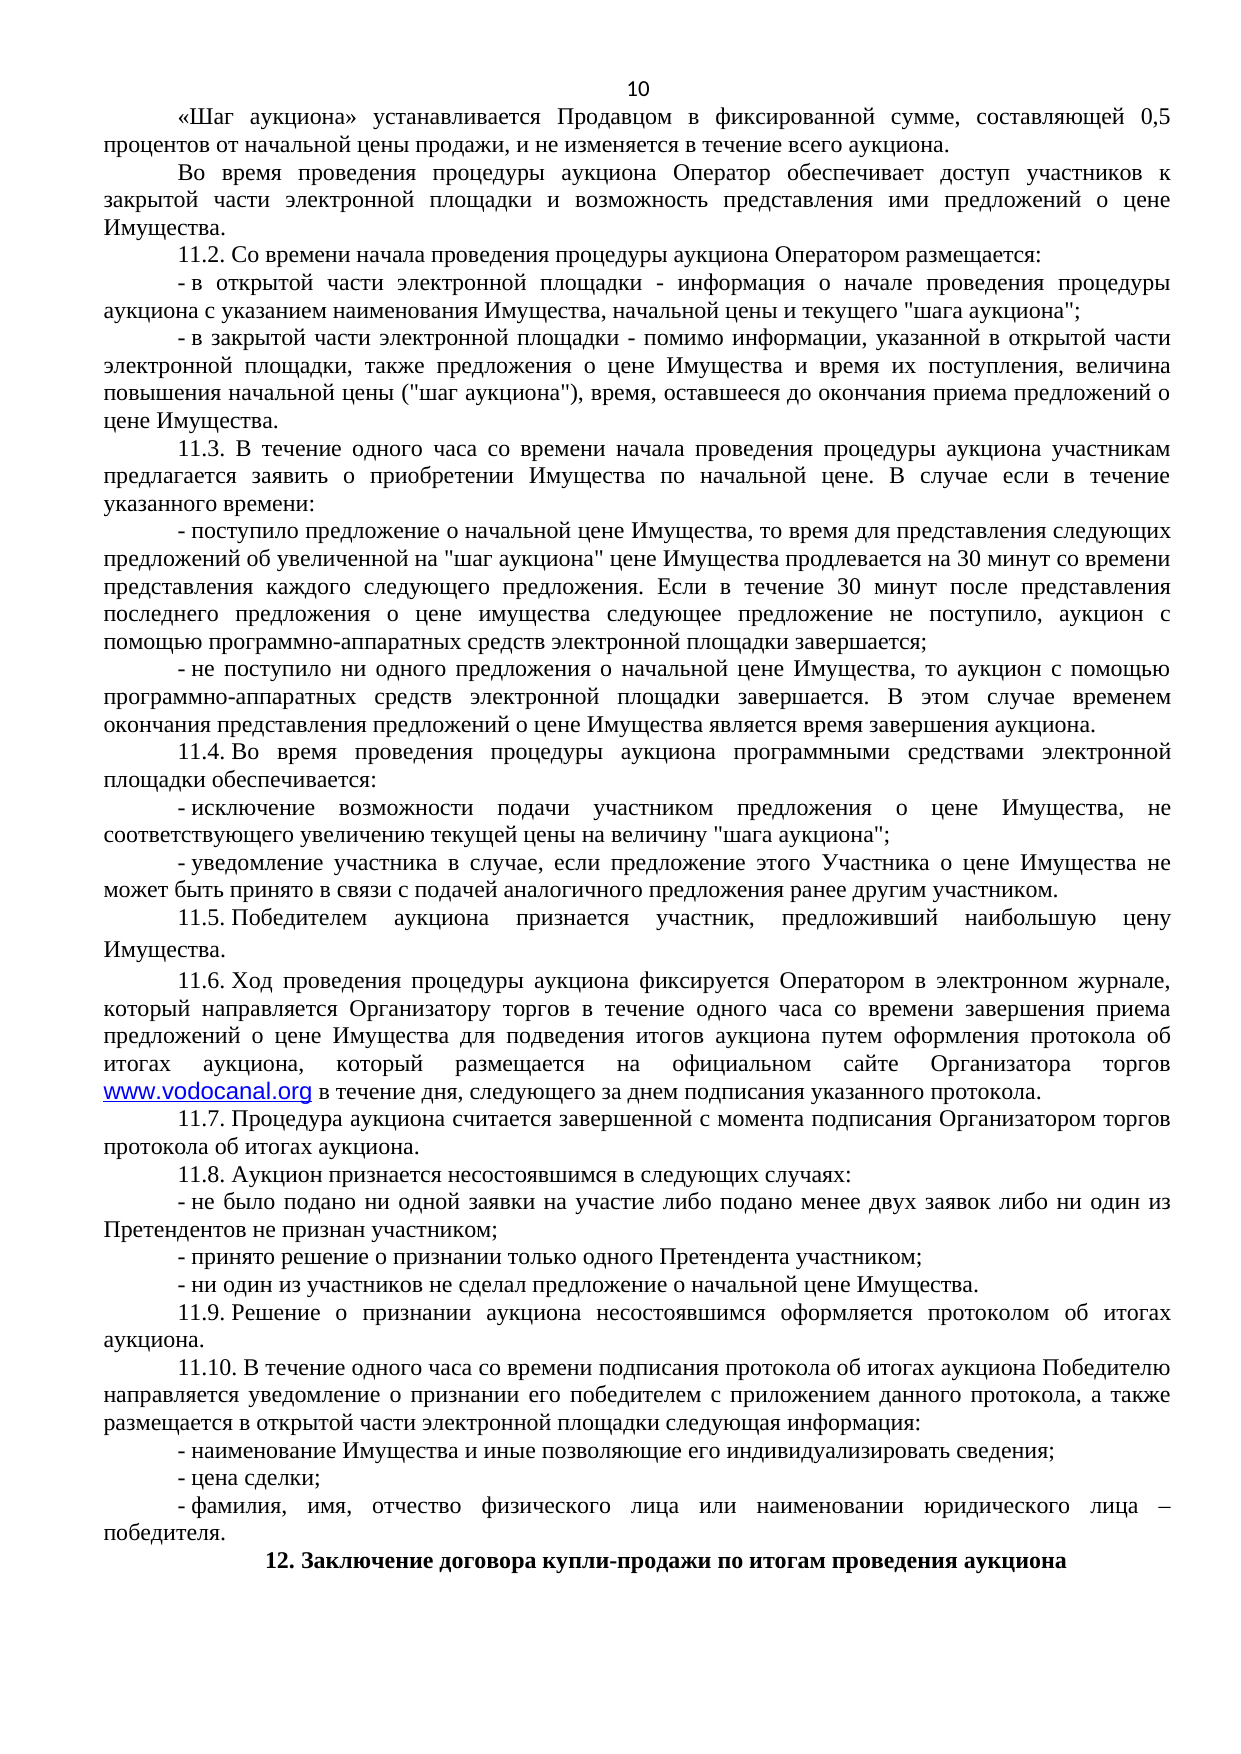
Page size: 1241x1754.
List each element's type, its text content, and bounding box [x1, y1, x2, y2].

text - исключение возможности подачи участником предложения о цене Имущества, не соответствующего увеличению текущей цены на величину "шага аукциона"; [103, 792, 1172, 848]
text 11.4. Во время проведения процедуры аукциона программными средствами электронной площадки обеспечивается: [103, 737, 1172, 792]
text - принято решение о признании только одного Претендента участником; [103, 1242, 1172, 1270]
text 11.3. В течение одного часа со времени начала проведения процедуры аукциона участникам предлагается заявить о приобретении Имущества по начальной цене. В случае если в течение указанного времени: [103, 434, 1172, 516]
text 12. Заключение договора купли-продажи по итогам проведения аукциона [103, 1546, 1172, 1574]
text 11.10. В течение одного часа со времени подписания протокола об итогах аукциона Победителю направляется уведомление о признании его победителем с приложением данного протокола, а также размещается в открытой части электронной площадки следующая информация: [103, 1353, 1172, 1436]
text 11.6. Ход проведения процедуры аукциона фиксируется Оператором в электронном журнале, который направляется Организатору торгов в течение одного часа со времени завершения приема предложений о цене Имущества для подведения итогов аукциона путем оформления протокола об итогах аукциона, который размещается на официальном сайте Организатора торгов www.vodocanal.org в течение дня, следующего за днем подписания указанного протокола. [103, 966, 1172, 1104]
text 11.2. Со времени начала проведения процедуры аукциона Оператором размещается: [103, 240, 1172, 268]
text «Шаг аукциона» устанавливается Продавцом в фиксированной сумме, составляющей 0,5 процентов от начальной цены продажи, и не изменяется в течение всего аукциона. [103, 102, 1172, 158]
list Во время проведения процедуры аукциона Оператор обеспечивает доступ участников к закрытой части электронной площадки и возможность представления ими предложений о цене Имущества. [103, 158, 1172, 240]
text - наименование Имущества и иные позволяющие его индивидуализировать сведения; [103, 1436, 1172, 1463]
text 11.9. Решение о признании аукциона несостоявшимся оформляется протоколом об итогах аукциона. [103, 1298, 1172, 1353]
text 11.5. Победителем аукциона признается участник, предложивший наибольшую цену Имущества. [103, 903, 1172, 962]
text - ни один из участников не сделал предложение о начальной цене Имущества. [103, 1270, 1172, 1298]
text - в закрытой части электронной площадки - помимо информации, указанной в открытой части электронной площадки, также предложения о цене Имущества и время их поступления, величина повышения начальной цены ("шаг аукциона"), время, оставшееся до окончания приема предложений о цене Имущества. [103, 323, 1172, 434]
text - уведомление участника в случае, если предложение этого Участника о цене Имущества не может быть принято в связи с подачей аналогичного предложения ранее другим участником. [103, 848, 1172, 903]
text - фамилия, имя, отчество физического лица или наименовании юридического лица – победителя. [103, 1491, 1172, 1546]
text - поступило предложение о начальной цене Имущества, то время для представления следующих предложений об увеличенной на "шаг аукциона" цене Имущества продлевается на 30 минут со времени представления каждого следующего предложения. Если в течение 30 минут после представления последнего предложения о цене имущества следующее предложение не поступило, аукцион с помощью программно-аппаратных средств электронной площадки завершается; [103, 516, 1172, 654]
text - не поступило ни одного предложения о начальной цене Имущества, то аукцион с помощью программно-аппаратных средств электронной площадки завершается. В этом случае временем окончания представления предложений о цене Имущества является время завершения аукциона. [103, 654, 1172, 737]
text - в открытой части электронной площадки - информация о начале проведения процедуры аукциона с указанием наименования Имущества, начальной цены и текущего "шага аукциона"; [103, 268, 1172, 323]
text 11.8. Аукцион признается несостоявшимся в следующих случаях: [103, 1159, 1172, 1187]
text 11.7. Процедура аукциона считается завершенной с момента подписания Организатором торгов протокола об итогах аукциона. [103, 1104, 1172, 1159]
text - цена сделки; [103, 1463, 1172, 1491]
text - не было подано ни одной заявки на участие либо подано менее двух заявок либо ни один из Претендентов не признан участником; [103, 1187, 1172, 1242]
